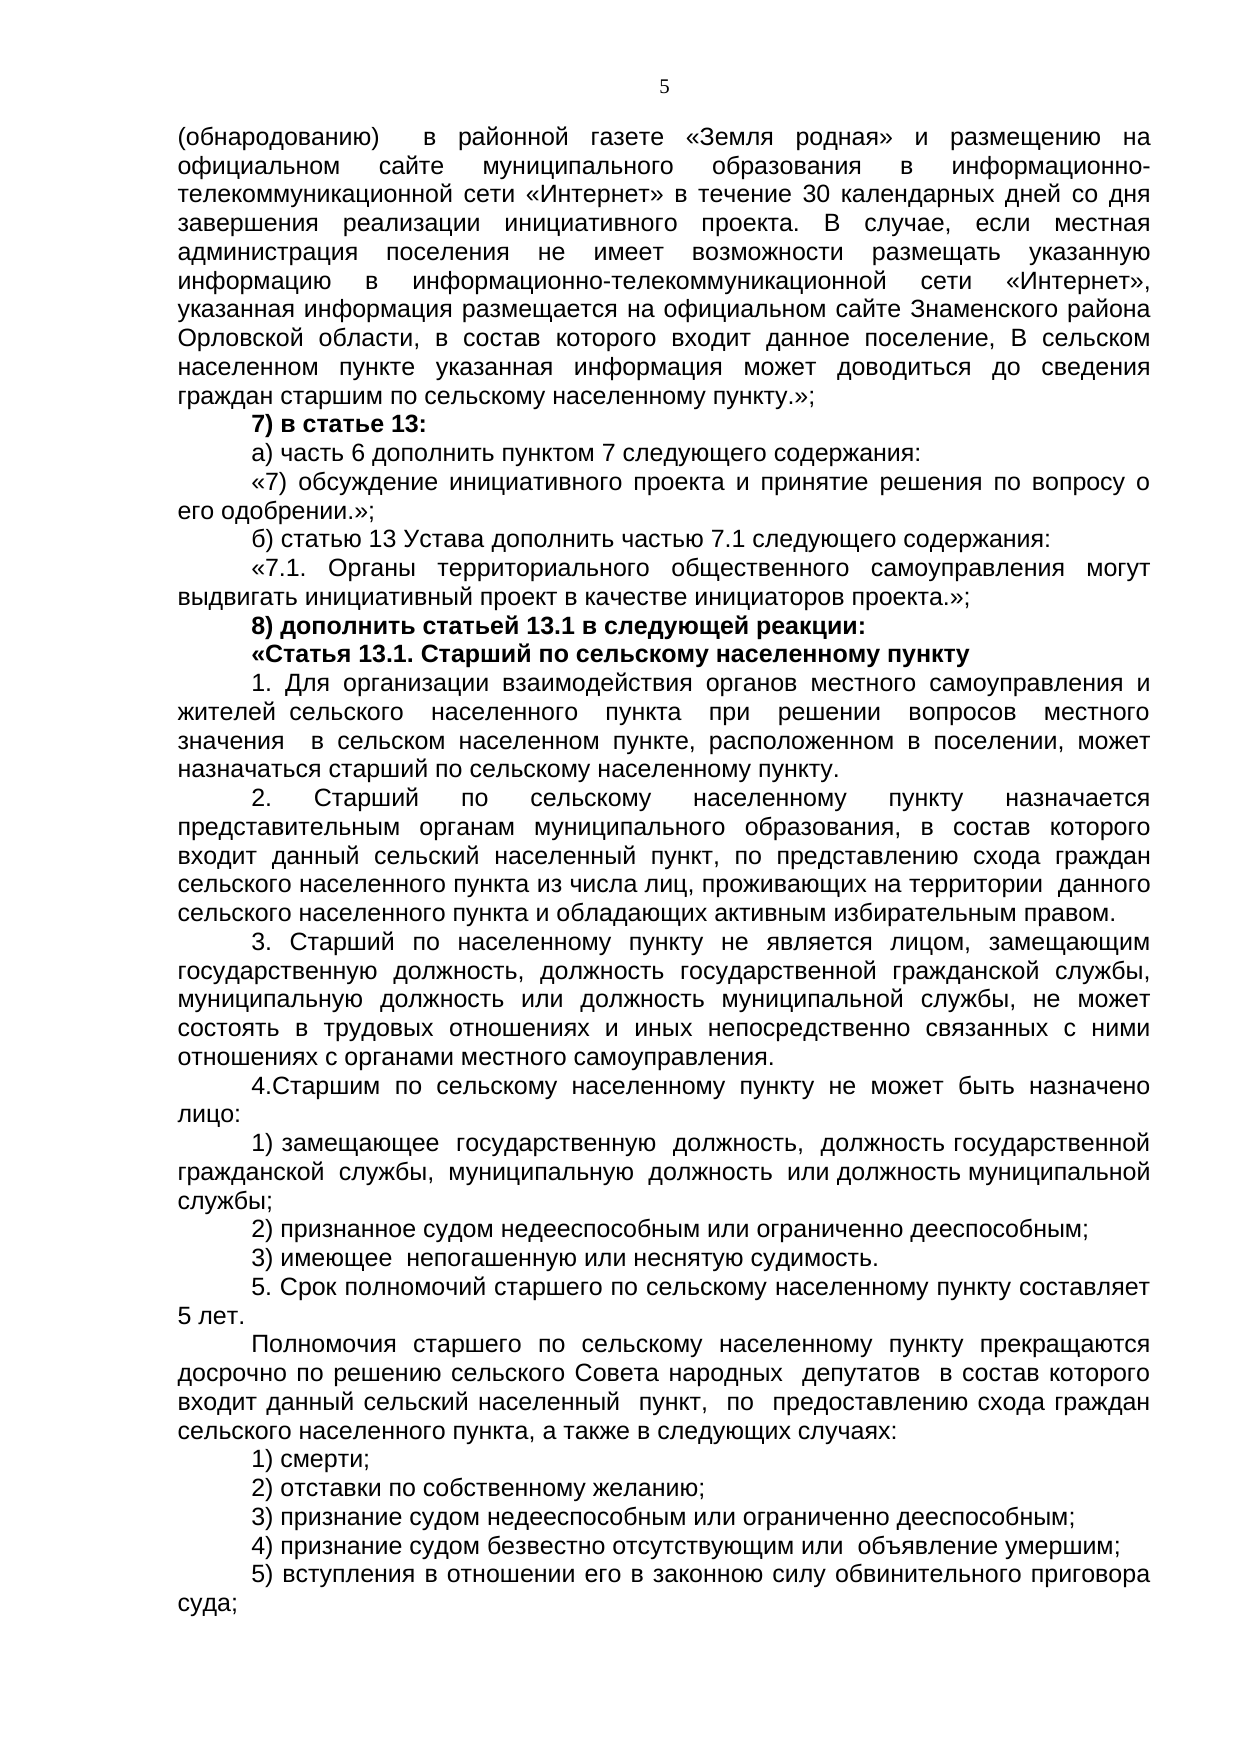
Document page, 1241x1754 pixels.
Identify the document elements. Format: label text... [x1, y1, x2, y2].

text «7.1. Органы территориального общественного самоуправления могут выдвигать инициативный проект в качестве инициаторов проекта.»; [177, 553, 1152, 611]
text «7) обсуждение инициативного проекта и принятие решения по вопросу о его одобрении.»; [177, 467, 1152, 524]
text 3) имеющее непогашенную или неснятую судимость. [177, 1243, 1152, 1272]
text 2) отставки по собственному желанию; [177, 1473, 1152, 1502]
text а) часть 6 дополнить пунктом 7 следующего содержания: [177, 438, 1152, 467]
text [177, 122, 1152, 409]
text 5) вступления в отношении его в законною силу обвинительного приговора суда; [177, 1559, 1152, 1617]
text 8) дополнить статьей 13.1 в следующей реакции: [177, 611, 1152, 639]
text 4) признание судом безвестно отсутствующим или объявление умершим; [177, 1531, 1152, 1559]
text 3) признание судом недееспособным или ограниченно дееспособным; [177, 1502, 1152, 1531]
text 7) в статье 13: [177, 409, 1152, 438]
text 5. Срок полномочий старшего по сельскому населенному пункту составляет 5 лет. [177, 1272, 1152, 1329]
text 2. Старший по сельскому населенному пункту назначается представительным органам муниципального образования, в состав которого входит данный сельский населенный пункт, по представлению схода граждан сельского населенного пункта из числа лиц, проживающих на территории данного сельского населенного пункта и обладающих активным избирательным правом. [177, 783, 1152, 927]
text 2) признанное судом недееспособным или ограниченно дееспособным; [177, 1214, 1152, 1243]
text «Статья 13.1. Старший по сельскому населенному пункту [177, 639, 1152, 668]
text 1) замещающее государственную должность, должность государственной гражданской службы, муниципальную должность или должность муниципальной службы; [177, 1128, 1152, 1214]
text Полномочия старшего по сельскому населенному пункту прекращаются досрочно по решению сельского Совета народных депутатов в состав которого входит данный сельский населенный пункт, по предоставлению схода граждан сельского населенного пункта, а также в следующих случаях: [177, 1329, 1152, 1444]
text б) статью 13 Устава дополнить частью 7.1 следующего содержания: [177, 524, 1152, 553]
text 1. Для организации взаимодействия органов местного самоуправления и жителей сельского населенного пункта при решении вопросов местного значения в сельском населенном пункте, расположенном в поселении, может назначаться старший по сельскому населенному пункту. [177, 668, 1152, 783]
text 3. Старший по населенному пункту не является лицом, замещающим государственную должность, должность государственной гражданской службы, муниципальную должность или должность муниципальной службы, не может состоять в трудовых отношениях и иных непосредственно связанных с ними отношениях с органами местного самоуправления. [177, 927, 1152, 1071]
text 4.Старшим по сельскому населенному пункту не может быть назначено лицо: [177, 1071, 1152, 1128]
text 1) смерти; [177, 1444, 1152, 1473]
